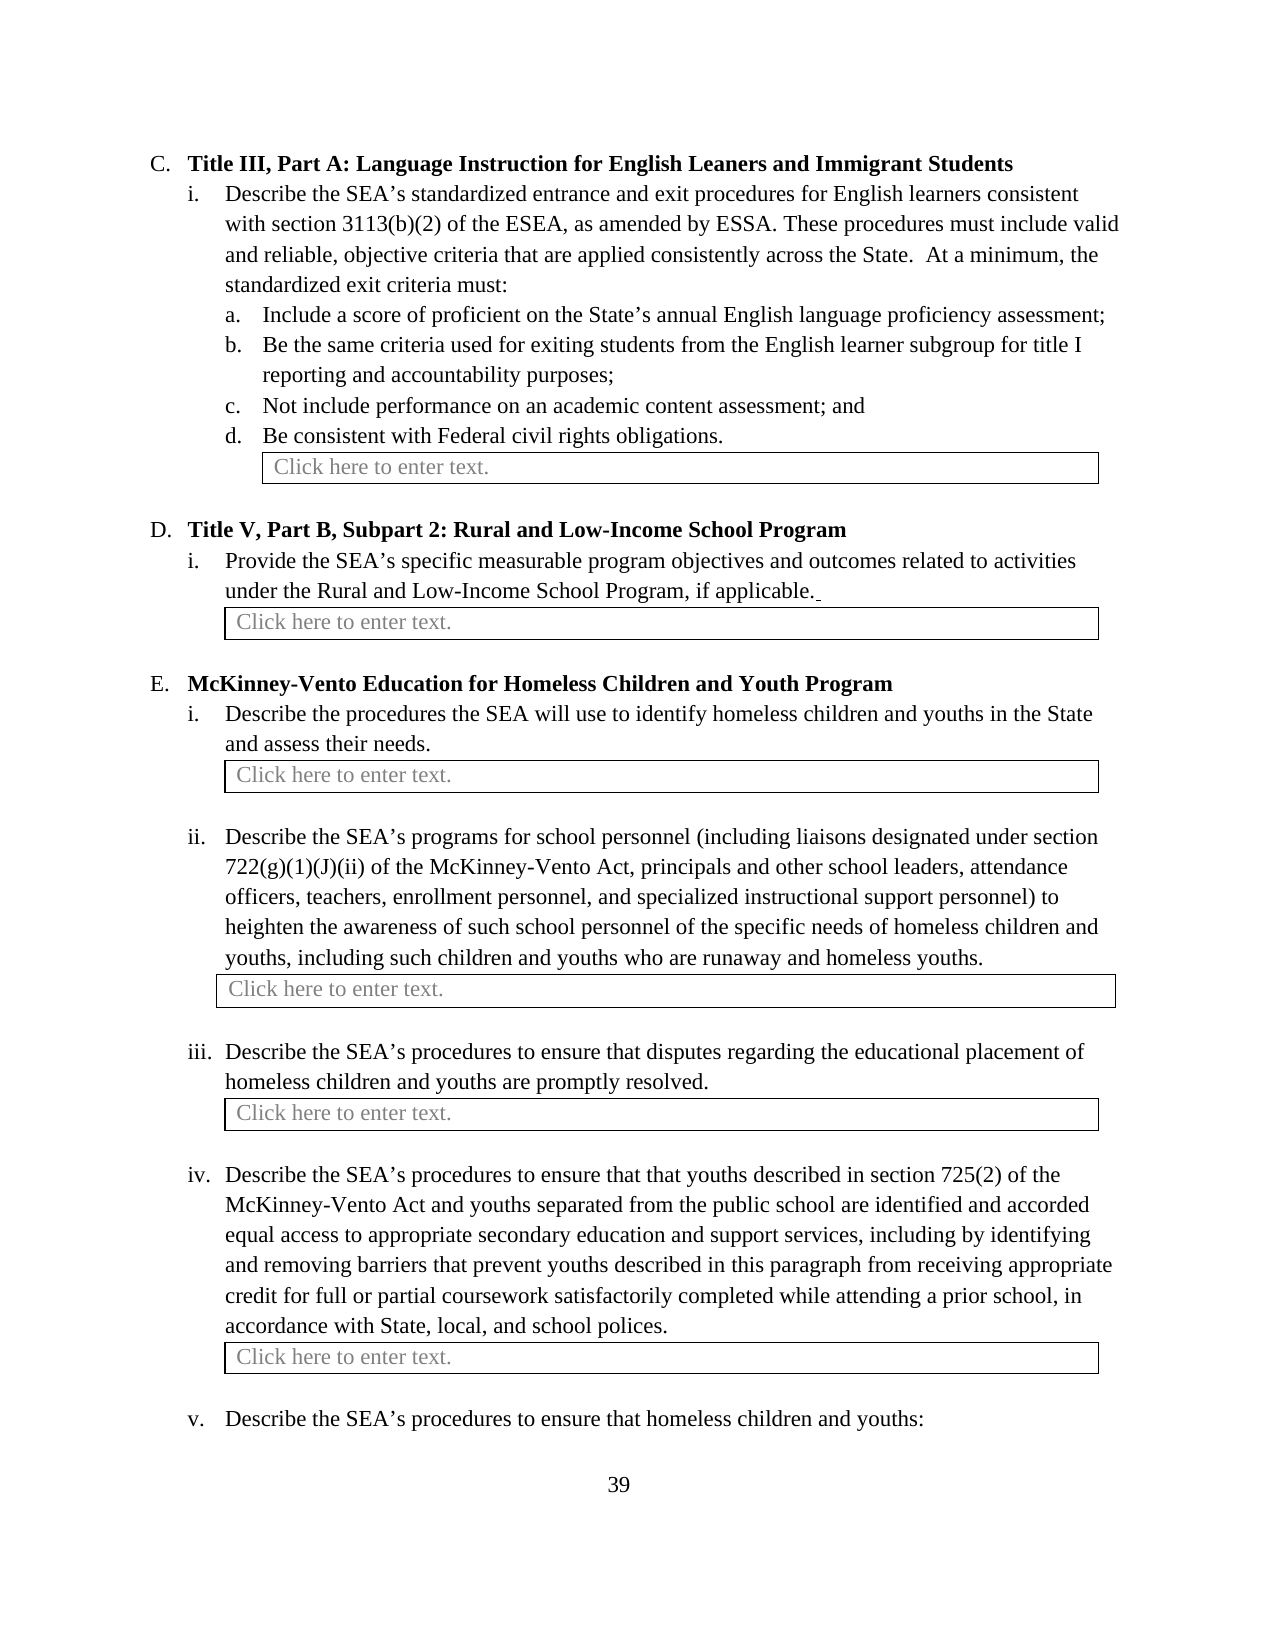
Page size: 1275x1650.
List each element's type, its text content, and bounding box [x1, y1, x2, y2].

list Title III, Part A: Language Instruction for English Leaners and Immigrant Students [150, 150, 1125, 176]
table_header [226, 761, 1098, 792]
list Include a score of proficient on the State’s annual English language proficiency assessment; [225, 301, 1125, 327]
table_header [217, 975, 1115, 1007]
list Describe the SEA’s procedures to ensure that that youths described in section 725(2) of the McKinney-Vento Act and youths separated from the public school are identified and accorded equal access to appropriate secondary education and support services, including by identifying and removing barriers that prevent youths described in this paragraph from receiving appropriate credit for full or partial coursework satisfactorily completed while attending a prior school, in accordance with State, local, and school polices. [187, 1161, 1125, 1338]
list McKinney-Vento Education for Homeless Children and Youth Program [150, 670, 1125, 696]
list Be the same criteria used for exiting students from the English learner subgroup for title I reporting and accountability purposes; [225, 331, 1125, 388]
list Be consistent with Federal civil rights obligations. [225, 422, 1125, 448]
table_header [263, 453, 1098, 483]
table_header [226, 1099, 1098, 1129]
list Describe the SEA’s procedures to ensure that disputes regarding the educational placement of homeless children and youths are promptly resolved. [187, 1038, 1125, 1094]
list Not include performance on an academic content assessment; and [225, 392, 1125, 418]
list Provide the SEA’s specific measurable program objectives and outcomes related to activities under the Rural and Low-Income School Program, if applicable. [187, 547, 1125, 603]
list Describe the SEA’s programs for school personnel (including liaisons designated under section 722(g)(1)(J)(ii) of the McKinney-Vento Act, principals and other school leaders, attendance officers, teachers, enrollment personnel, and specialized instructional support personnel) to heighten the awareness of such school personnel of the specific needs of homeless children and youths, including such children and youths who are runaway and homeless youths. [187, 823, 1125, 970]
list Describe the procedures the SEA will use to identify homeless children and youths in the State and assess their needs. [187, 700, 1125, 756]
list Describe the SEA’s procedures to ensure that homeless children and youths: [187, 1404, 1125, 1431]
table_header [226, 1343, 1098, 1373]
list Describe the SEA’s standardized entrance and exit procedures for English learners consistent with section 3113(b)(2) of the ESEA, as amended by ESSA. These procedures must include valid and reliable, objective criteria that are applied consistently across the State. At a minimum, the standardized exit criteria must: [187, 180, 1125, 297]
list Title V, Part B, Subpart 2: Rural and Low-Income School Program [150, 517, 1125, 543]
table_header [226, 608, 1098, 638]
